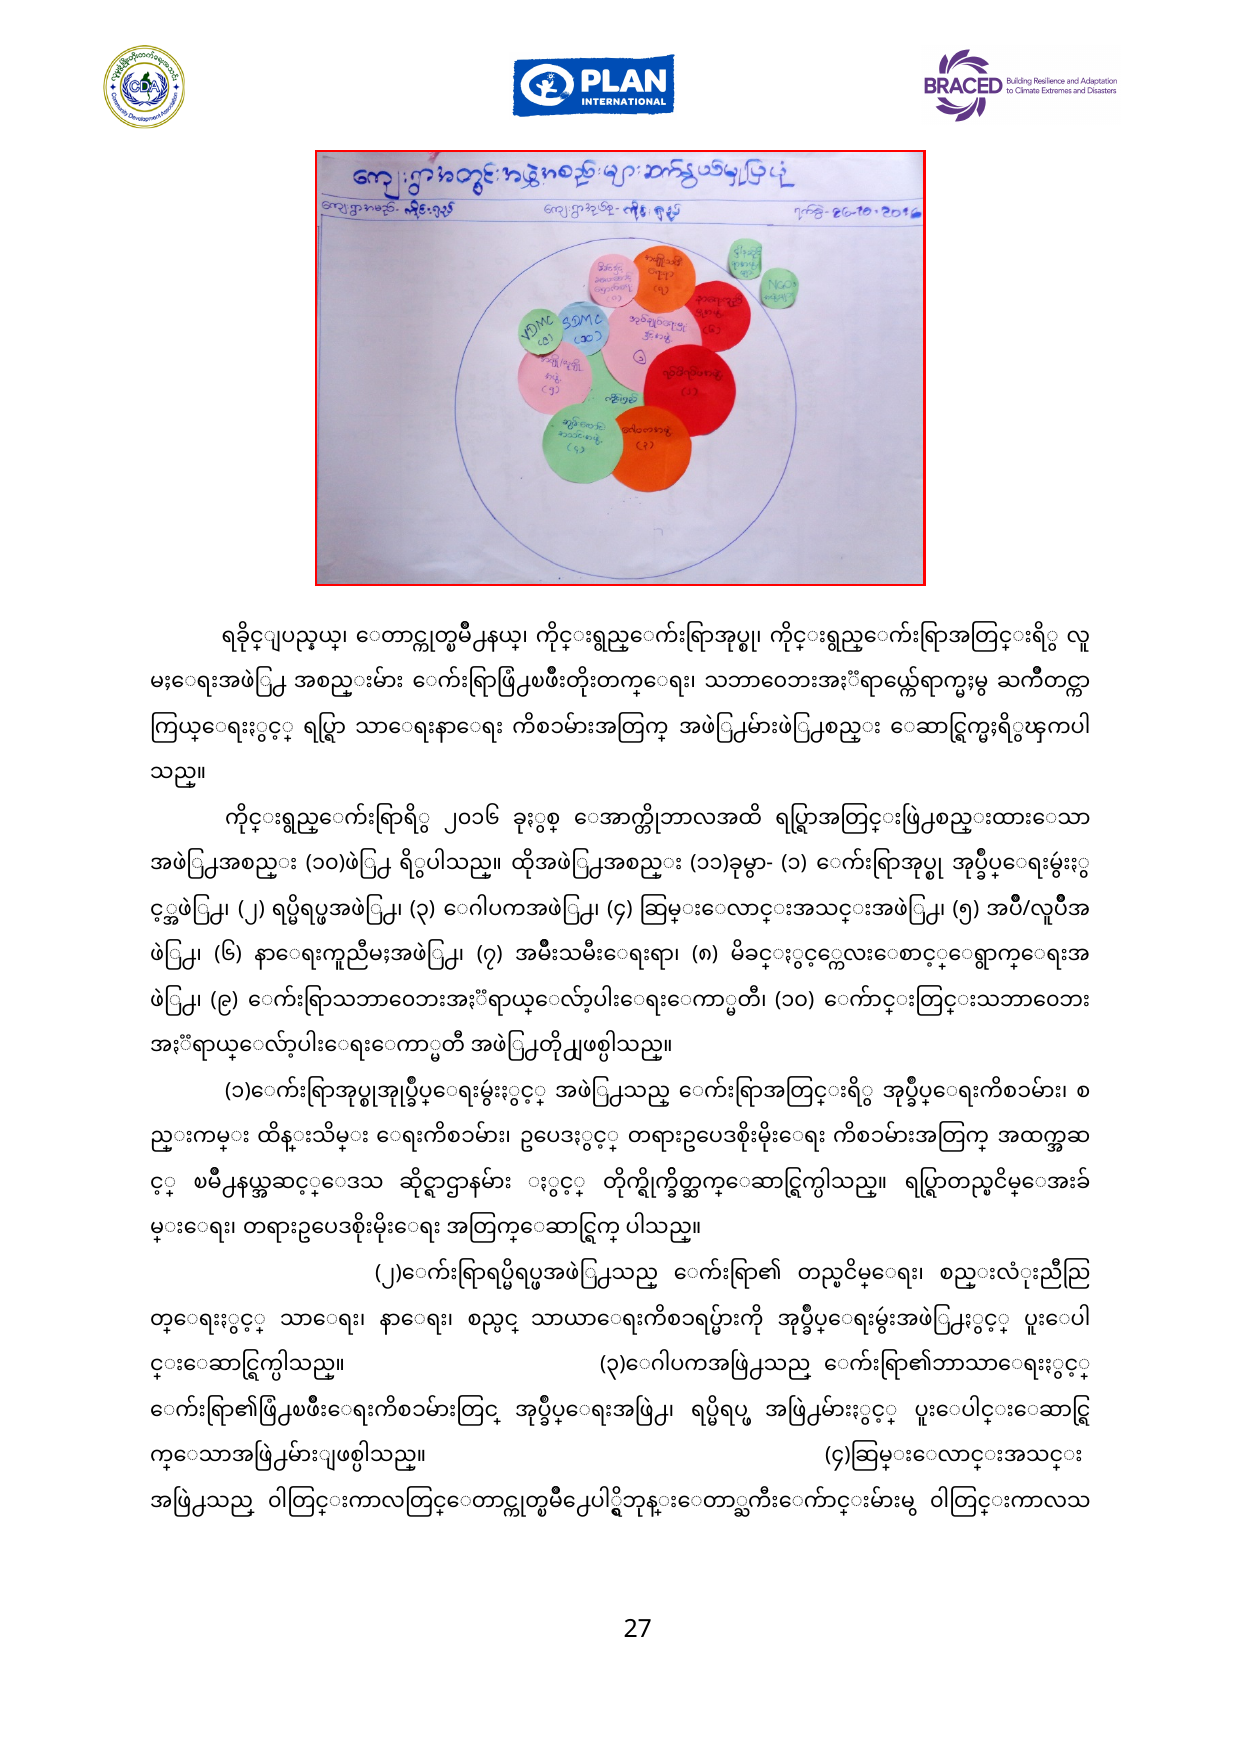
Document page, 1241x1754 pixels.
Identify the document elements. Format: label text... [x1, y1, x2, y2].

picture [509, 52, 678, 120]
picture [317, 152, 923, 584]
text ကိုင္းရွည္ေက်းရြာရိွ ၂၀၁၆ ခုႏွစ္ ေအာက္တိုဘာလအထိ ရပ္ရြာအတြင္းဖြဲ႕စည္းထားေသာ အဖဲြ႕အစည္း (၁၀)ဖဲြ႕ ရိွပါသည္။ ထိုအဖဲြ႕အစည္း (၁၁)ခုမွာ- (၁) ေက်းရြာအုပ္စု အုပ္ခ်ဳပ္ေရးမွဴးႏွင့္အဖဲြ႕၊ (၂) ရပ္မိရပ္ဖအဖဲြ႕၊ (၃) ေဂါပကအဖဲြ႕၊ (၄) ဆြမ္းေလာင္းအသင္းအဖဲြ႕၊ (၅) အပ်ိဳ/လူပ်ိဳအဖဲြ႕၊ (၆) နာေရးကူညီမႈအဖဲြ႕၊ (၇) အမ်ိဳးသမီးေရးရာ၊ (၈) မိခင္ႏွင့္ကေလးေစာင့္ေရွာက္ေရးအဖဲြ႕၊ (၉) ေက်းရြာသဘာ၀ေဘးအႏၱရာယ္ေလ်ာ့ပါးေရးေကာ္မတီ၊ (၁၀) ေက်ာင္းတြင္းသဘာ၀ေဘးအႏၱရာယ္ေလ်ာ့ပါးေရးေကာ္မတီ အဖဲြ႕တို႕ျဖစ္ပါသည္။ [150, 797, 1090, 1070]
picture [920, 45, 1122, 125]
text ရခိုင္ျပည္နယ္၊ ေတာင္ကုတ္ၿမိဳ႕နယ္၊ ကိုင္းရွည္ေက်းရြာအုပ္စု၊ ကိုင္းရွည္ေက်းရြာအတြင္းရိွ လူမႈေရးအဖဲြ႕ အစည္းမ်ား ေက်းရြာဖြံ႕ၿဖိဳးတိုးတက္ေရး၊ သဘာ၀ေဘးအႏၱရာယ္က်ေရာက္မႈမွ ႀကိဳတင္ကာကြယ္ေရးႏွင့္ ရပ္ရြာ သာေရးနာေရး ကိစၥမ်ားအတြက္ အဖဲြ႕မ်ားဖဲြ႕စည္း ေဆာင္ရြက္မႈရိွၾကပါသည္။ [150, 614, 1090, 797]
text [150, 1070, 1090, 1525]
picture [103, 45, 185, 129]
